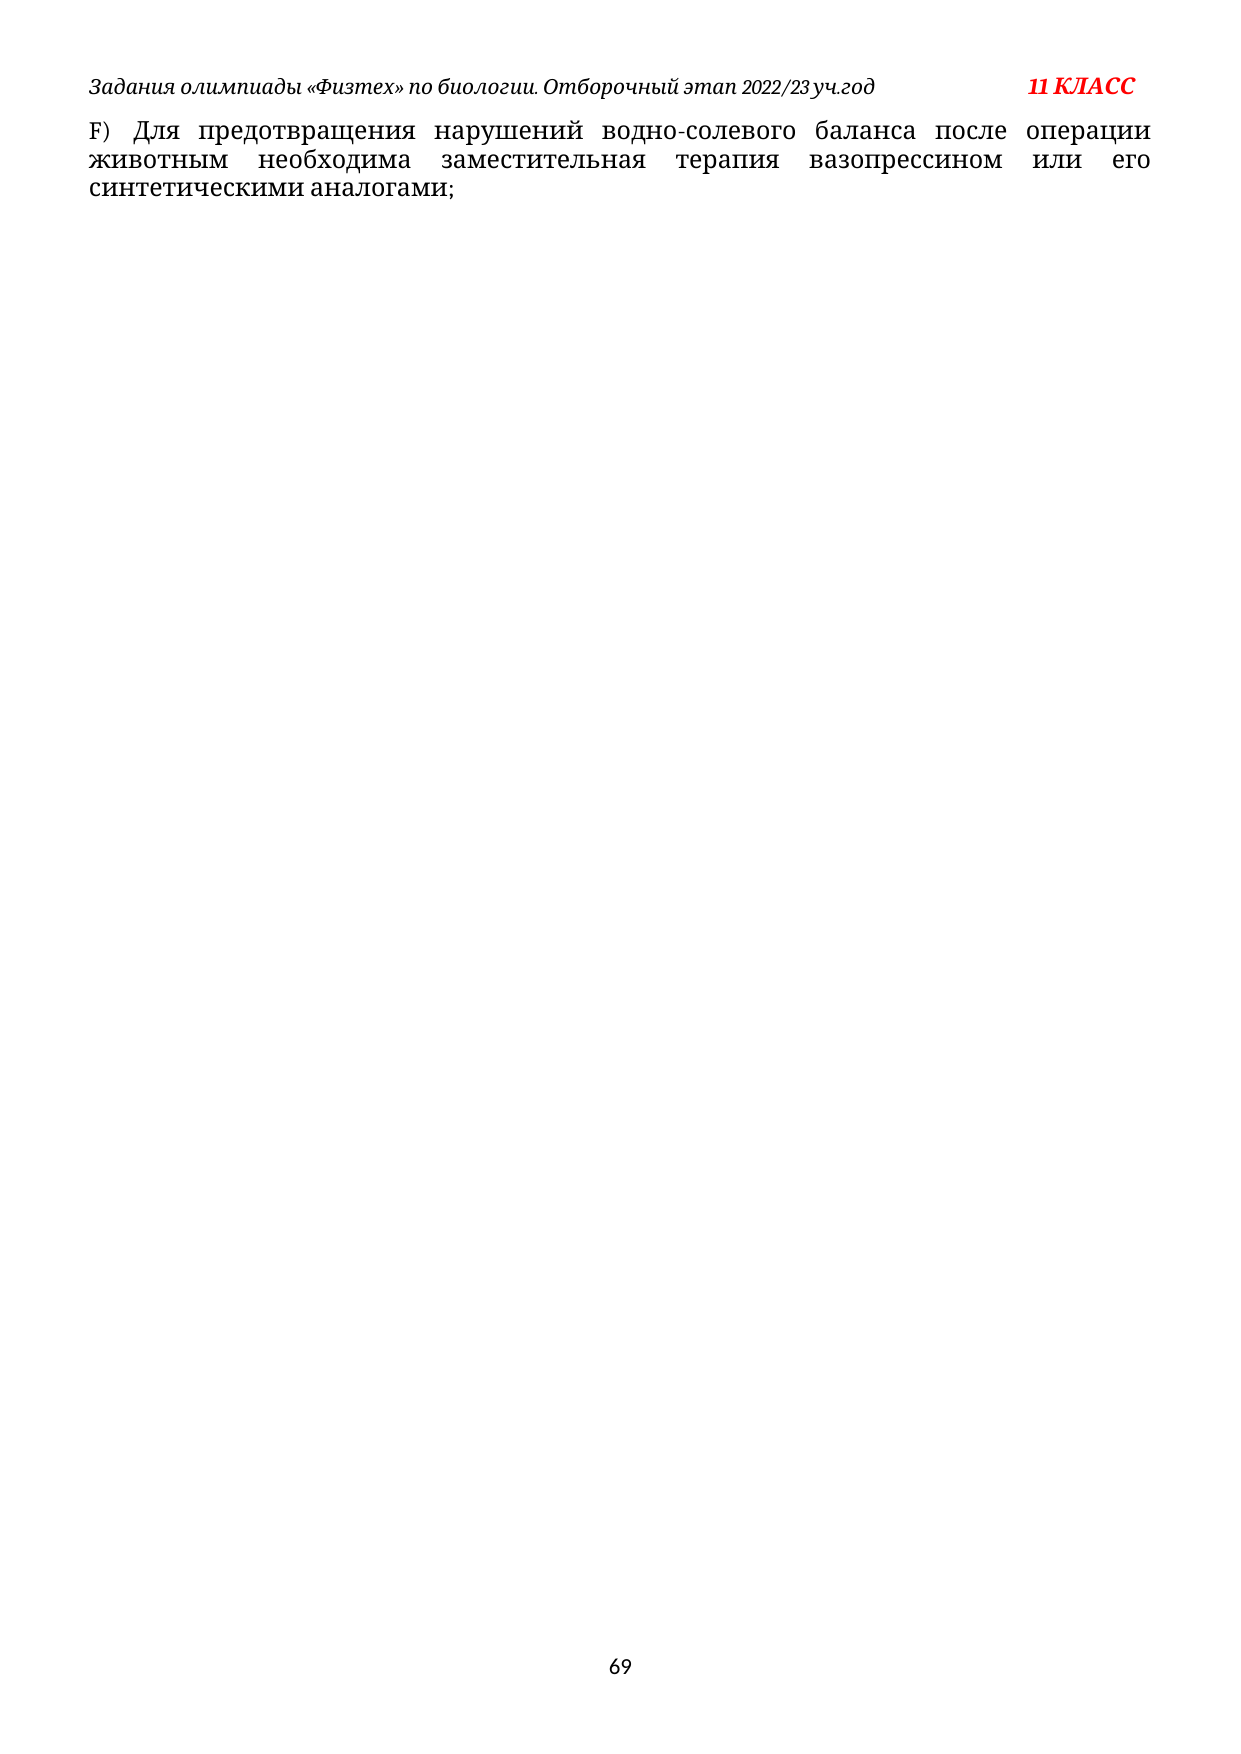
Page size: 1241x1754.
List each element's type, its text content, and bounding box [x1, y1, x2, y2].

list Для предотвращения нарушений водно-солевого баланса после операции животным необходима заместительная терапия вазопрессином или его синтетическими аналогами; [89, 117, 1152, 203]
